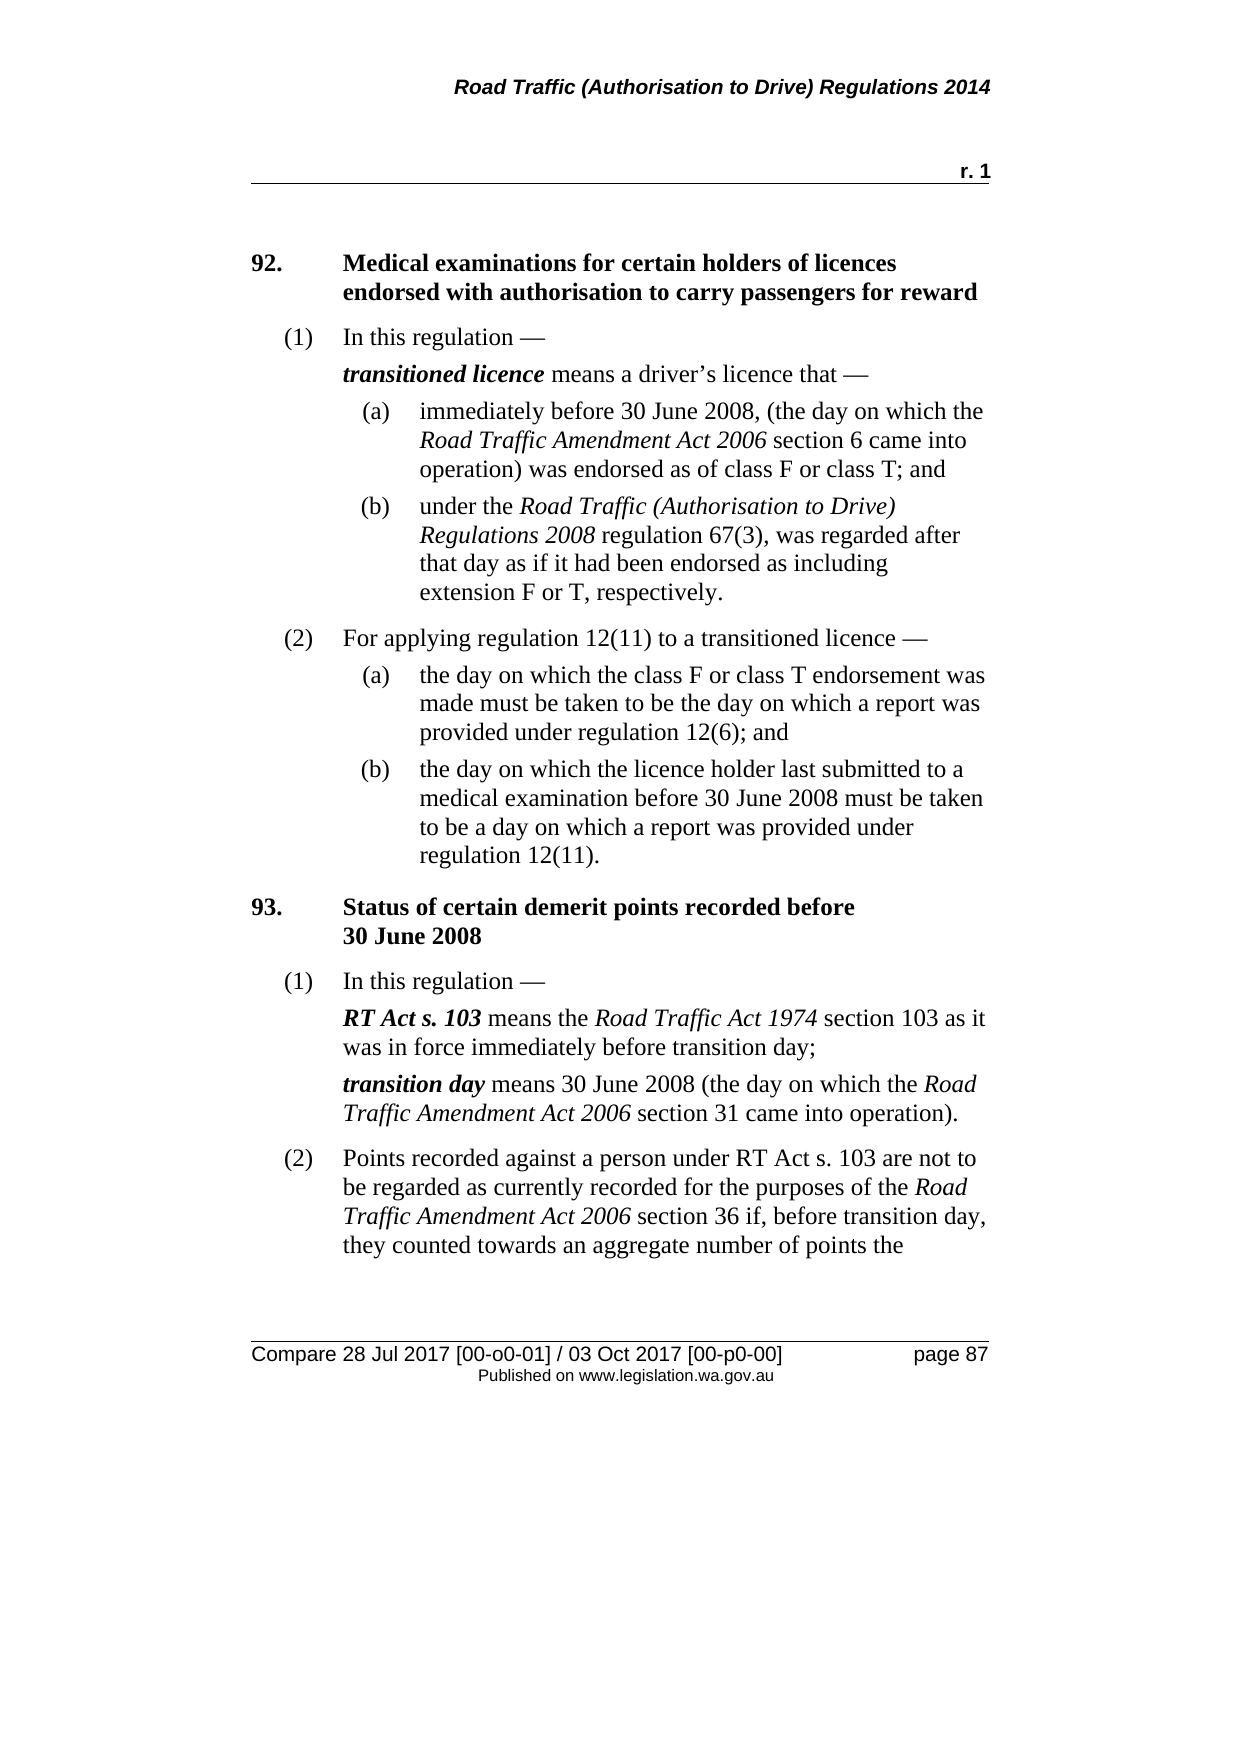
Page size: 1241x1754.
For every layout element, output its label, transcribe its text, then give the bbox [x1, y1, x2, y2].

text (1) In this regulation — [251, 322, 989, 351]
text (b) under the Road Traffic (Authorisation to Drive) Regulations 2008 regulation 67(3), was regarded after that day as if it had been endorsed as including extension F or T, respectively. [251, 491, 989, 606]
text RT Act s. 103 means the Road Traffic Act 1974 section 103 as it was in force immediately before transition day; [251, 1003, 989, 1061]
text transitioned licence means a driver’s licence that — [251, 359, 989, 388]
text (a) immediately before 30 June 2008, (the day on which the Road Traffic Amendment Act 2006 section 6 came into operation) was endorsed as of class F or class T; and [251, 396, 989, 483]
text transition day means 30 June 2008 (the day on which the Road Traffic Amendment Act 2006 section 31 came into operation). [251, 1069, 989, 1127]
text (a) the day on which the class F or class T endorsement was made must be taken to be the day on which a report was provided under regulation 12(6); and [251, 660, 989, 746]
text (2) For applying regulation 12(11) to a transitioned licence — [251, 623, 989, 651]
subtitle 92. Medical examinations for certain holders of licences endorsed with authorisation to carry passengers for reward [251, 248, 989, 306]
text (b) the day on which the licence holder last submitted to a medical examination before 30 June 2008 must be taken to be a day on which a report was provided under regulation 12(11). [251, 754, 989, 869]
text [251, 1143, 989, 1258]
subtitle 93. Status of certain demerit points recorded before 30 June 2008 [251, 892, 989, 950]
text (1) In this regulation — [251, 966, 989, 995]
